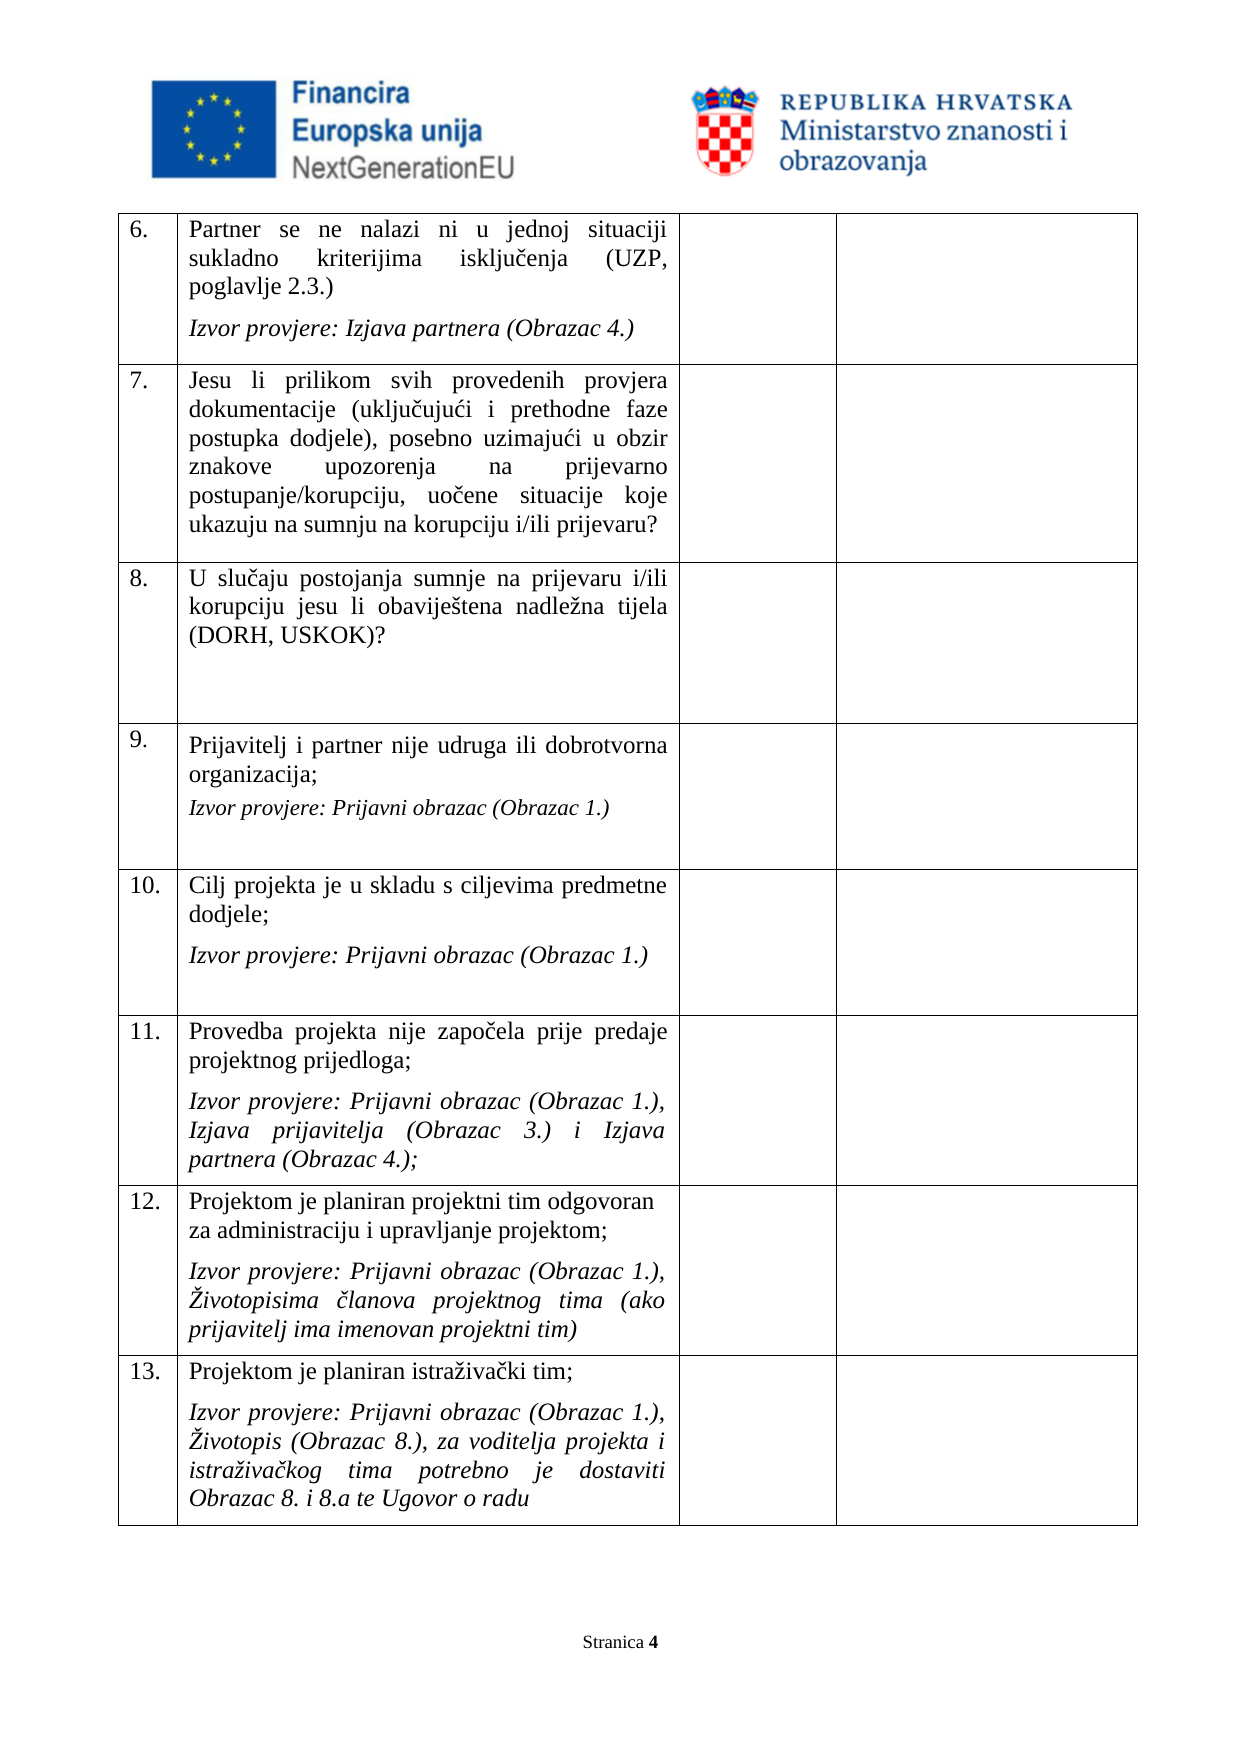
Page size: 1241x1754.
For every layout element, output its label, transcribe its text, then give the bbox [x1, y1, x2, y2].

table_cell [837, 1186, 1137, 1355]
table_cell 6. [119, 214, 177, 364]
table_cell [680, 214, 836, 364]
table_cell [837, 724, 1137, 869]
table_cell 12. [119, 1186, 177, 1355]
picture [681, 73, 1086, 185]
table_cell 9. [119, 724, 177, 869]
table_cell Prijavitelj i partner nije udruga ili dobrotvorna organizacija; Izvor provjere: Prijavni obrazac (Obrazac 1.) [178, 724, 679, 869]
table_cell [680, 870, 836, 1015]
table_cell 13. [119, 1356, 177, 1525]
table_cell [837, 1016, 1137, 1185]
table_cell [680, 563, 836, 723]
table_cell [837, 365, 1137, 562]
table_cell [837, 870, 1137, 1015]
table_cell Jesu li prilikom svih provedenih provjera dokumentacije (uključujući i prethodne faze postupka dodjele), posebno uzimajući u obzir znakove upozorenja na prijevarno postupanje/korupciju, uočene situacije koje ukazuju na sumnju na korupciju i/ili prijevaru? [178, 365, 679, 562]
table_cell 11. [119, 1016, 177, 1185]
table_cell 7. [119, 365, 177, 562]
table_cell [680, 1016, 836, 1185]
table_cell 10. [119, 870, 177, 1015]
table_cell 8. [119, 563, 177, 723]
table_cell Projektom je planiran projektni tim odgovoran za administraciju i upravljanje projektom; Izvor provjere: Prijavni obrazac (Obrazac 1.), Životopisima članova projektnog tima (ako prijavitelj ima imenovan projektni tim) [178, 1186, 679, 1355]
table_cell [680, 1356, 836, 1525]
table_cell U slučaju postojanja sumnje na prijevaru i/ili korupciju jesu li obaviještena nadležna tijela (DORH, USKOK)? [178, 563, 679, 723]
table_cell Projektom je planiran istraživački tim; Izvor provjere: Prijavni obrazac (Obrazac 1.), Životopis (Obrazac 8.), za voditelja projekta i istraživačkog tima potrebno je dostaviti Obrazac 8. i 8.a te Ugovor o radu [178, 1356, 679, 1525]
table_cell [680, 724, 836, 869]
table_cell Partner se ne nalazi ni u jednoj situaciji sukladno kriterijima isključenja (UZP, poglavlje 2.3.) Izvor provjere: Izjava partnera (Obrazac 4.) [178, 214, 679, 364]
table_cell [680, 1186, 836, 1355]
table_cell [837, 563, 1137, 723]
table_cell Cilj projekta je u skladu s ciljevima predmetne dodjele; Izvor provjere: Prijavni obrazac (Obrazac 1.) [178, 870, 679, 1015]
table_cell [837, 214, 1137, 364]
picture [147, 75, 537, 185]
table_cell Provedba projekta nije započela prije predaje projektnog prijedloga; Izvor provjere: Prijavni obrazac (Obrazac 1.), Izjava prijavitelja (Obrazac 3.) i Izjava partnera (Obrazac 4.); [178, 1016, 679, 1185]
table_cell [837, 1356, 1137, 1525]
table_cell [680, 365, 836, 562]
